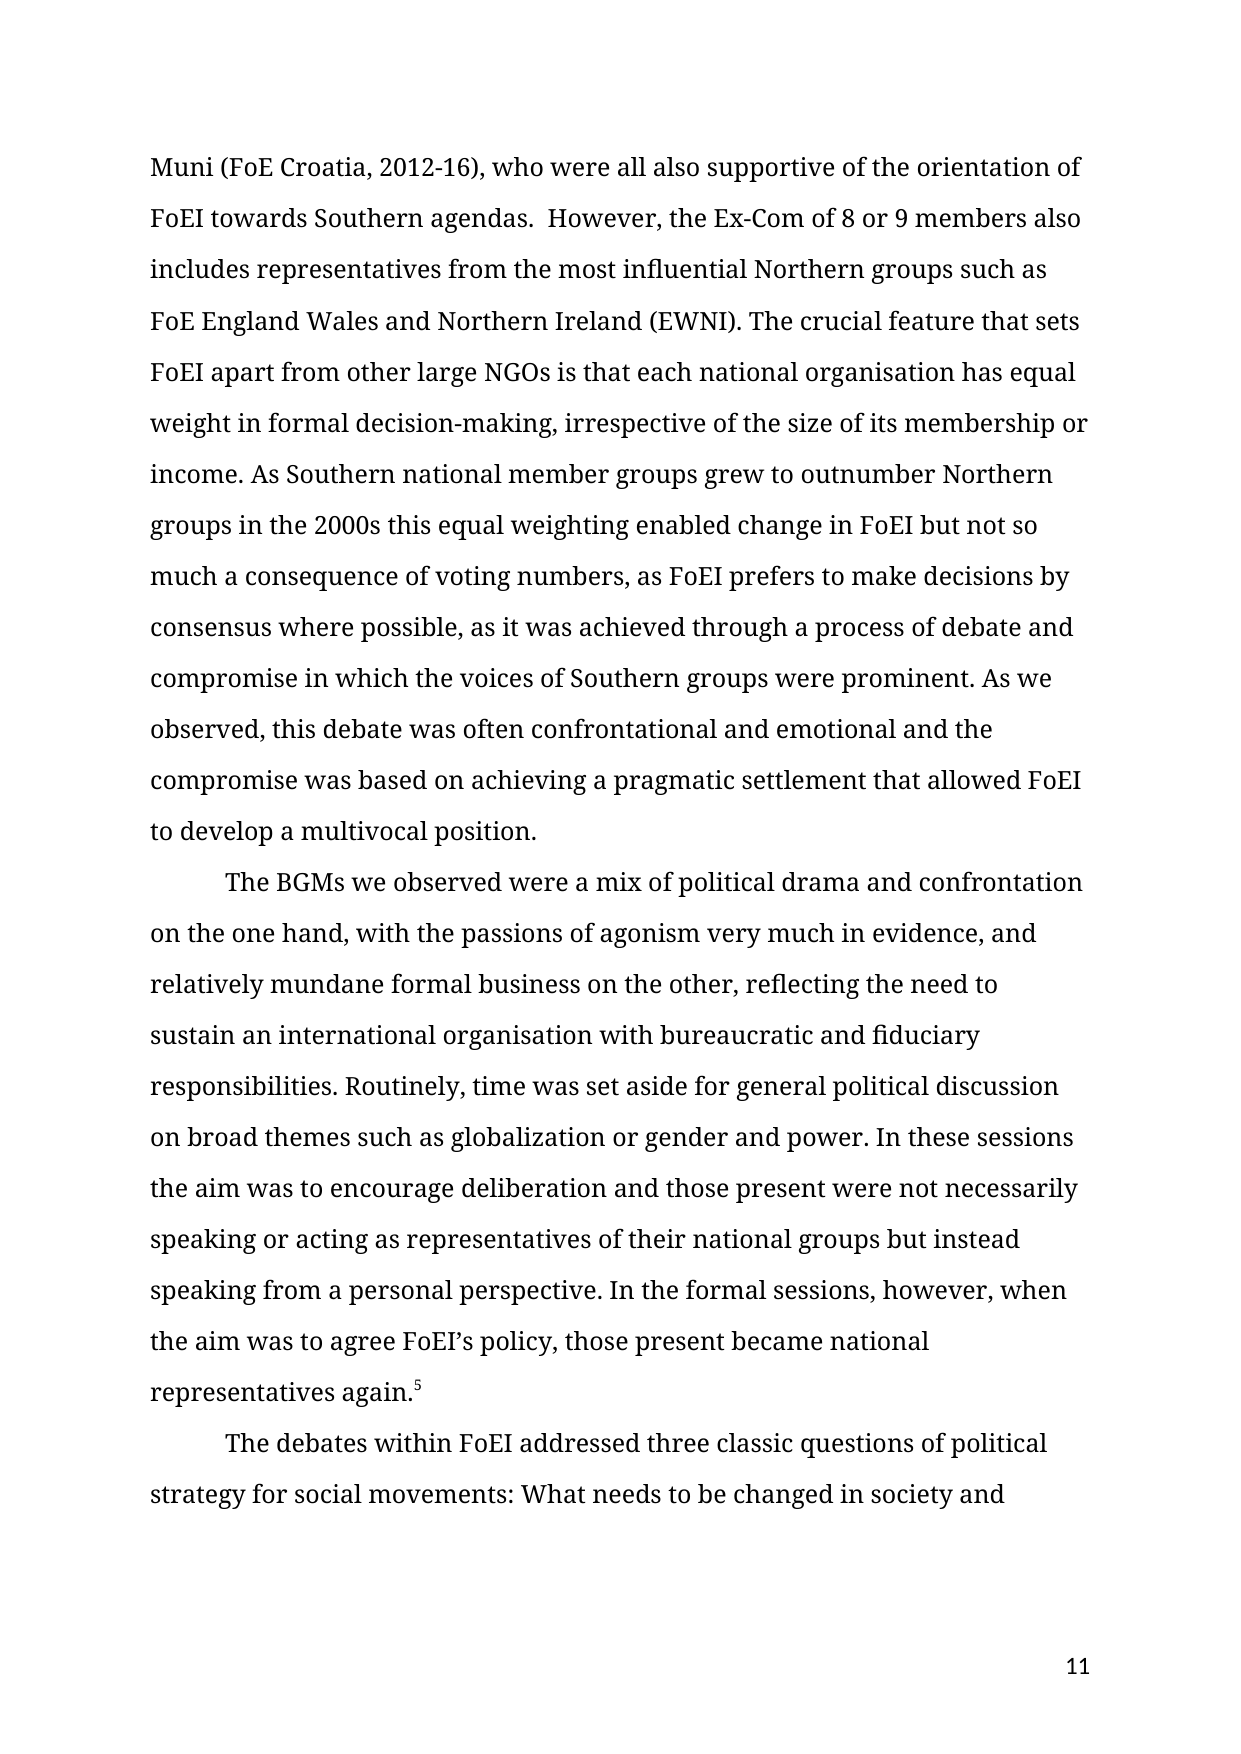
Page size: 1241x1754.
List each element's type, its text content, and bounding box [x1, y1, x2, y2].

text The BGMs we observed were a mix of political drama and confrontation on the one hand, with the passions of agonism very much in evidence, and relatively mundane formal business on the other, reflecting the need to sustain an international organisation with bureaucratic and fiduciary responsibilities. Routinely, time was set aside for general political discussion on broad themes such as globalization or gender and power. In these sessions the aim was to encourage deliberation and those present were not necessarily speaking or acting as representatives of their national groups but instead speaking from a personal perspective. In the formal sessions, however, when the aim was to agree FoEI’s policy, those present became national representatives again. [150, 864, 1090, 1409]
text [150, 150, 1090, 848]
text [150, 1426, 1090, 1511]
